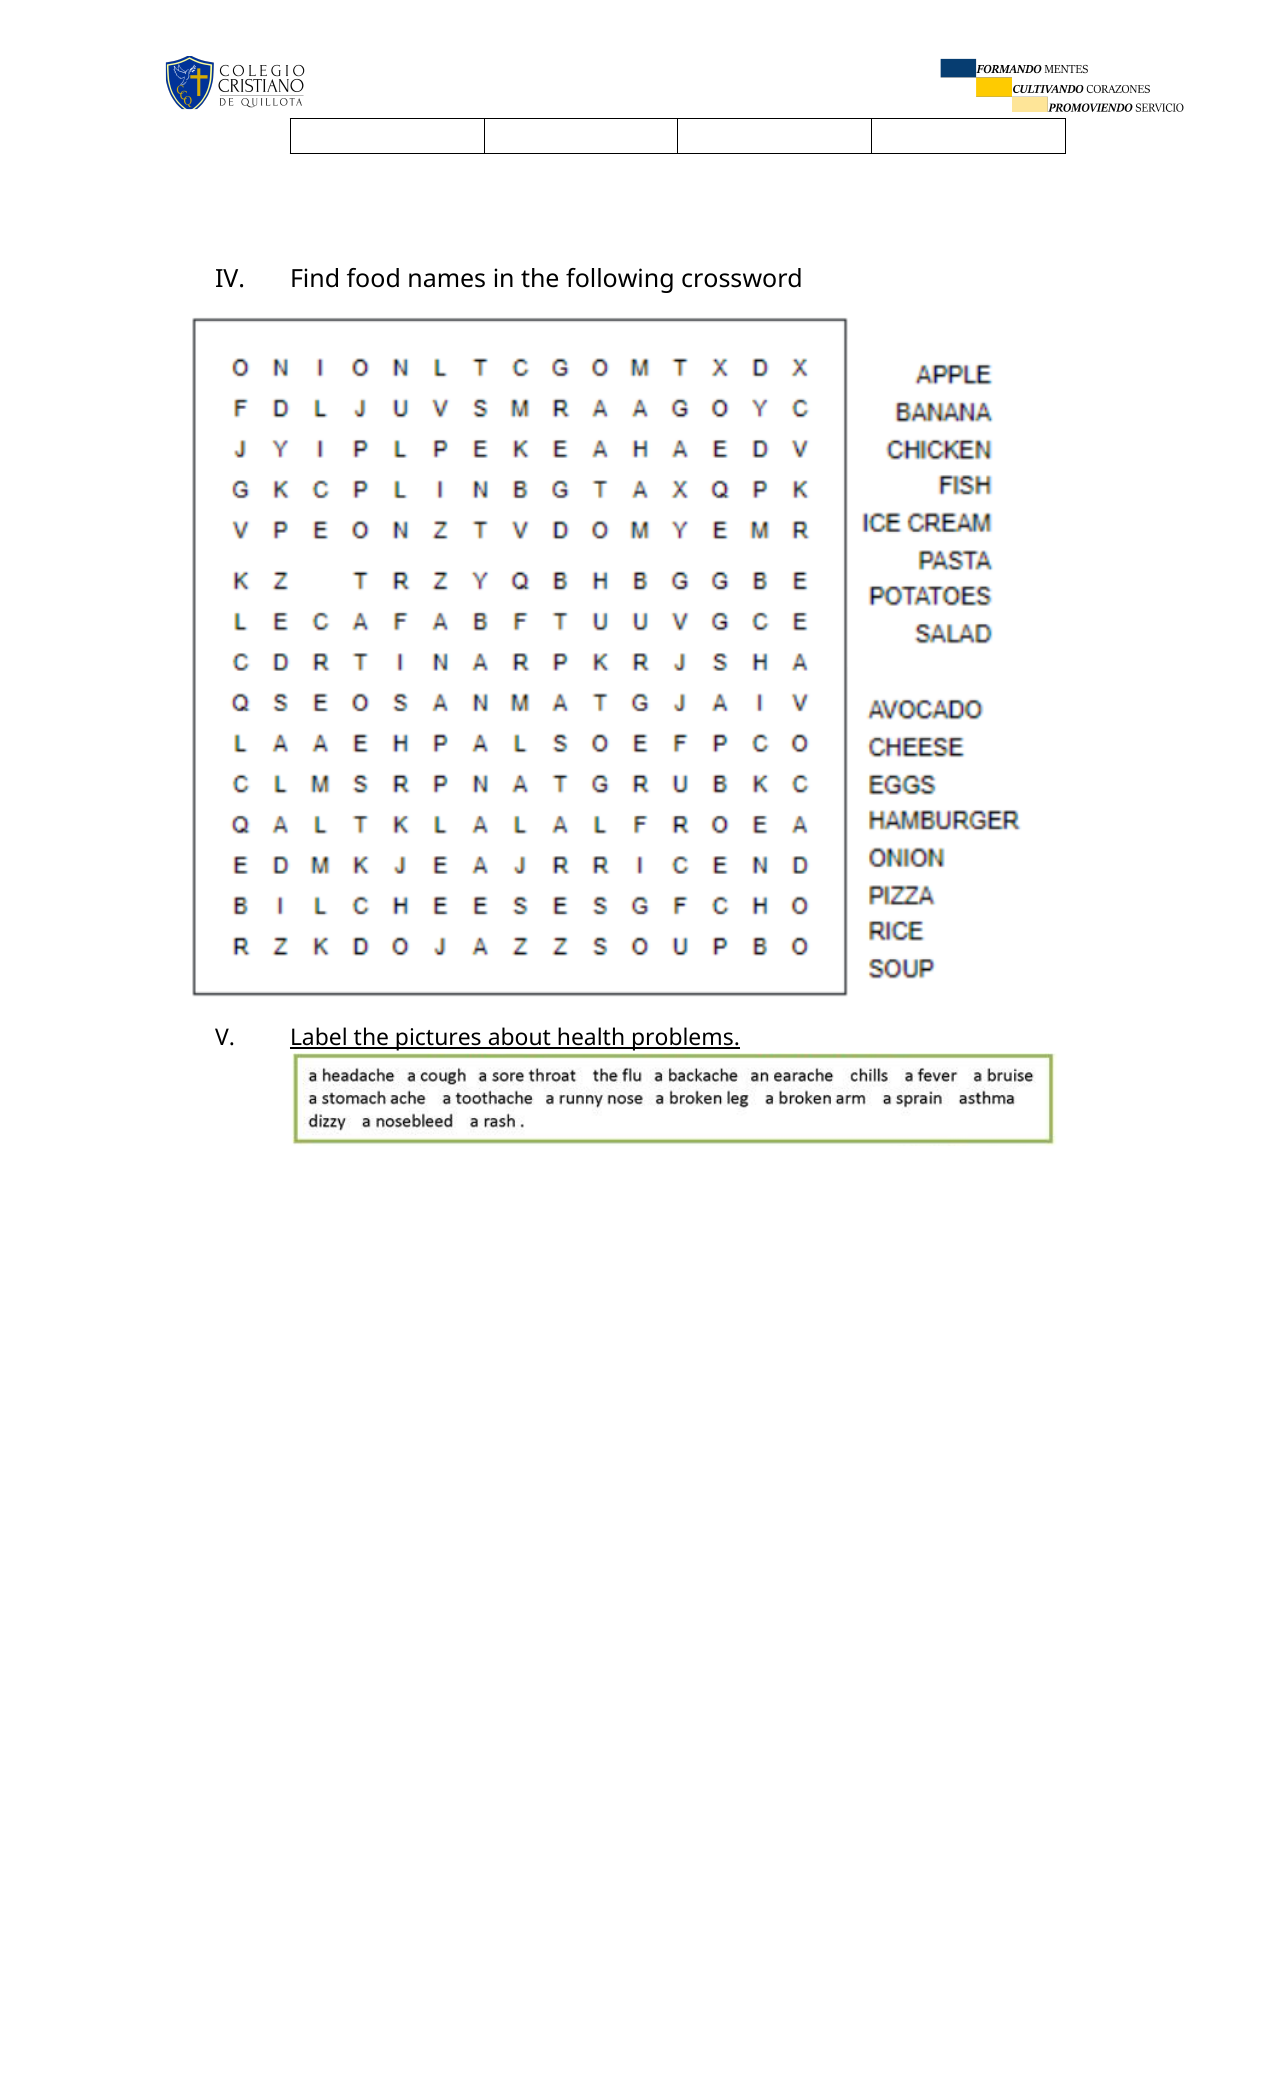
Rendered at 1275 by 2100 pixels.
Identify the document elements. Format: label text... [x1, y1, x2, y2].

table_cell [291, 119, 484, 153]
picture [863, 675, 1034, 1002]
picture [940, 58, 1184, 112]
list Find food names in the following crossword [215, 261, 1098, 295]
picture [289, 1053, 1058, 1146]
picture [165, 56, 310, 109]
table_cell [485, 119, 677, 153]
picture [177, 314, 1009, 1002]
table_cell [872, 119, 1065, 153]
table_cell [678, 119, 871, 153]
